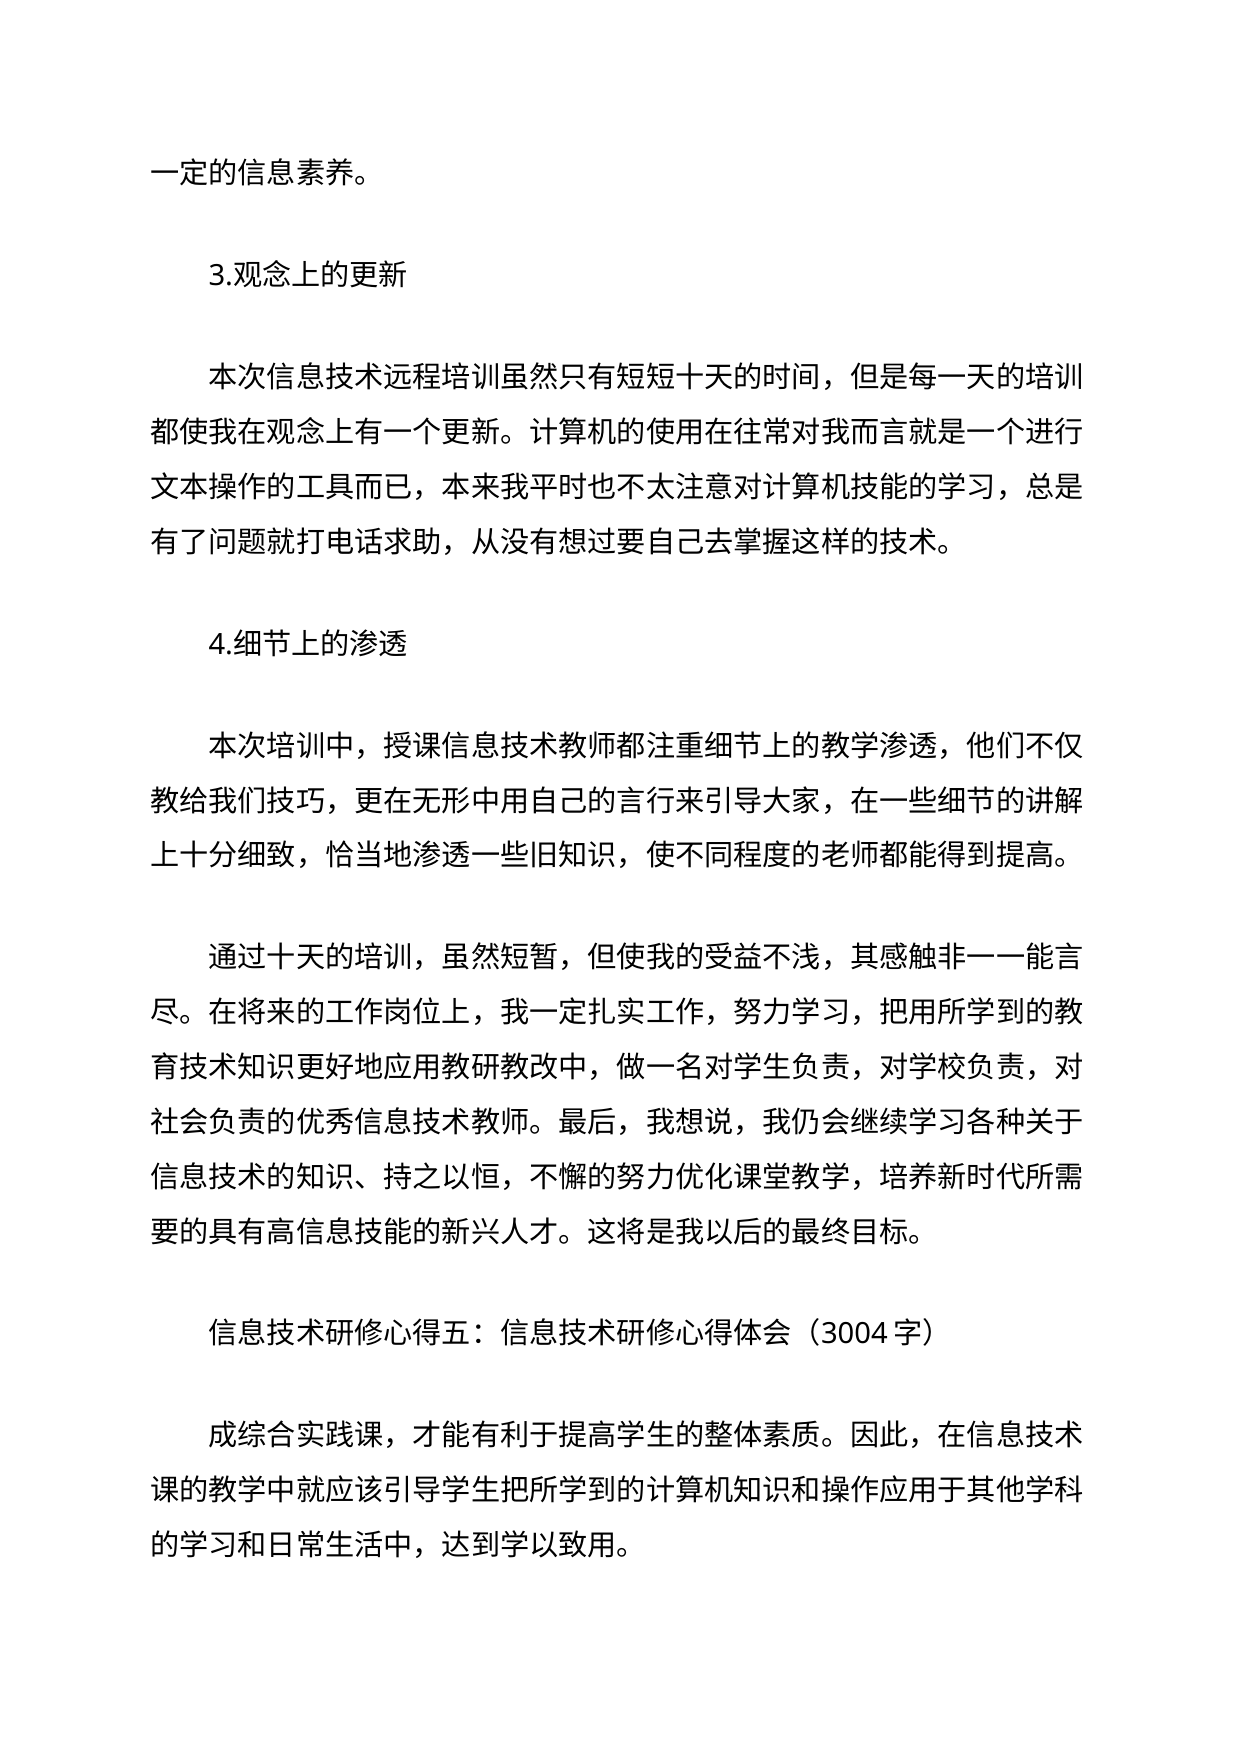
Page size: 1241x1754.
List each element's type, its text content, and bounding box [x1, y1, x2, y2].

text 本次培训中，授课信息技术教师都注重细节上的教学渗透，他们不仅教给我们技巧，更在无形中用自己的言行来引导大家，在一些细节的讲解上十分细致，恰当地渗透一些旧知识，使不同程度的老师都能得到提高。 [150, 722, 1090, 874]
text 3.观念上的更新 [150, 252, 1090, 294]
text 成综合实践课，才能有利于提高学生的整体素质。因此，在信息技术课的教学中就应该引导学生把所学到的计算机知识和操作应用于其他学科的学习和日常生活中，达到学以致用。 [150, 1412, 1090, 1564]
text 通过十天的培训，虽然短暂，但使我的受益不浅，其感触非一一能言尽。在将来的工作岗位上，我一定扎实工作，努力学习，把用所学到的教育技术知识更好地应用教研教改中，做一名对学生负责，对学校负责，对社会负责的优秀信息技术教师。最后，我想说，我仍会继续学习各种关于信息技术的知识、持之以恒，不懈的努力优化课堂教学，培养新时代所需要的具有高信息技能的新兴人才。这将是我以后的最终目标。 [150, 934, 1090, 1251]
text 信息技术研修心得五：信息技术研修心得体会（3004字） [150, 1310, 1090, 1352]
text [150, 150, 1090, 192]
text 4.细节上的渗透 [150, 620, 1090, 663]
text 本次信息技术远程培训虽然只有短短十天的时间，但是每一天的培训都使我在观念上有一个更新。计算机的使用在往常对我而言就是一个进行文本操作的工具而已，本来我平时也不太注意对计算机技能的学习，总是有了问题就打电话求助，从没有想过要自己去掌握这样的技术。 [150, 354, 1090, 561]
